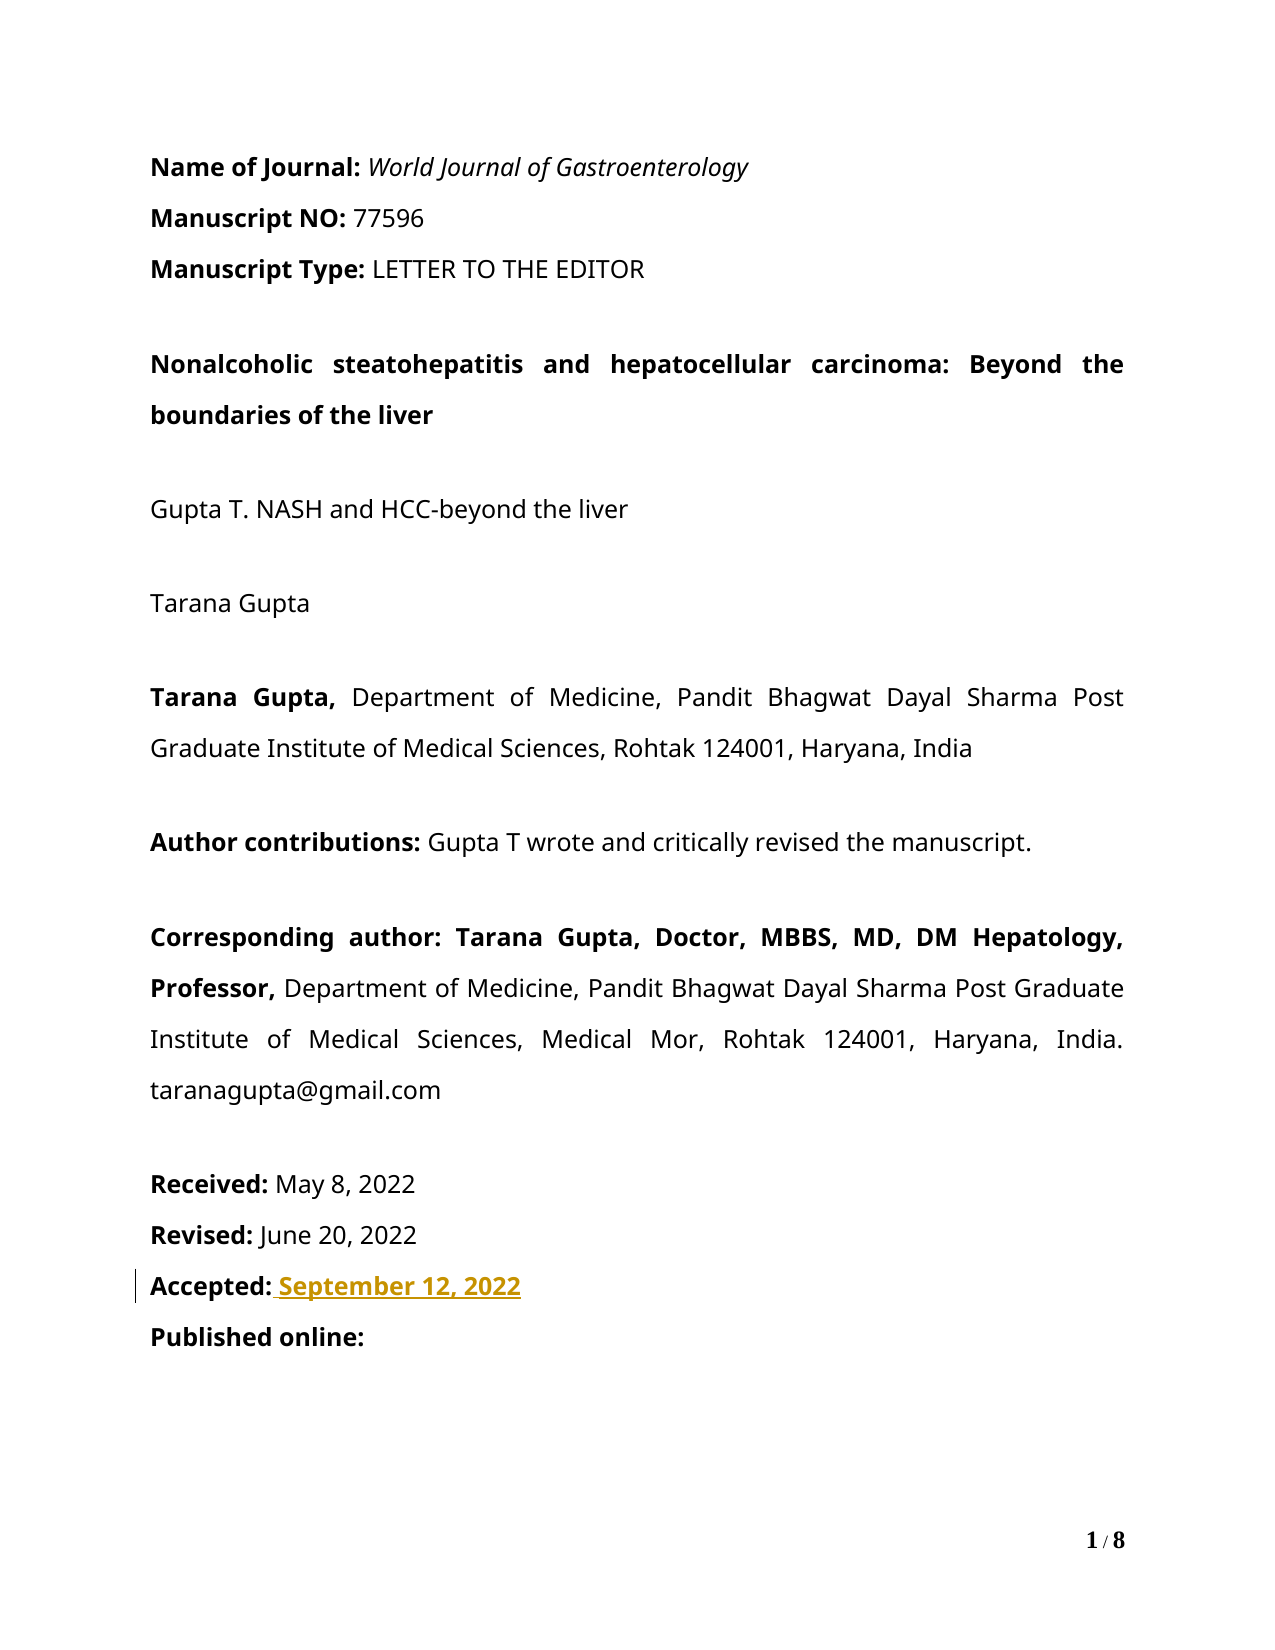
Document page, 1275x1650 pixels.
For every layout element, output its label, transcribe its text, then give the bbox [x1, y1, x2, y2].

text Tarana Gupta [150, 586, 1125, 620]
text Published online: [150, 1319, 1125, 1354]
text Received: May 8, 2022 [150, 1166, 1125, 1201]
text Gupta T. NASH and HCC-beyond the liver [150, 491, 1125, 526]
text Name of Journal: World Journal of Gastroenterology [150, 150, 1125, 184]
text Corresponding author: Tarana Gupta, Doctor, MBBS, MD, DM Hepatology, Professor, Department of Medicine, Pandit Bhagwat Dayal Sharma Post Graduate Institute of Medical Sciences, Medical Mor, Rohtak 124001, Haryana, India. taranagupta@gmail.com [150, 919, 1125, 1106]
text Author contributions: Gupta T wrote and critically revised the manuscript. [150, 825, 1125, 859]
text Revised: June 20, 2022 [150, 1217, 1125, 1252]
text Tarana Gupta, Department of Medicine, Pandit Bhagwat Dayal Sharma Post Graduate Institute of Medical Sciences, Rohtak 124001, Haryana, India [150, 680, 1125, 765]
text Nonalcoholic steatohepatitis and hepatocellular carcinoma: Beyond the boundaries of the liver [150, 346, 1125, 431]
text Manuscript NO: 77596 [150, 201, 1125, 235]
text Accepted: [150, 1268, 1125, 1303]
text Manuscript Type: LETTER TO THE EDITOR [150, 252, 1125, 286]
